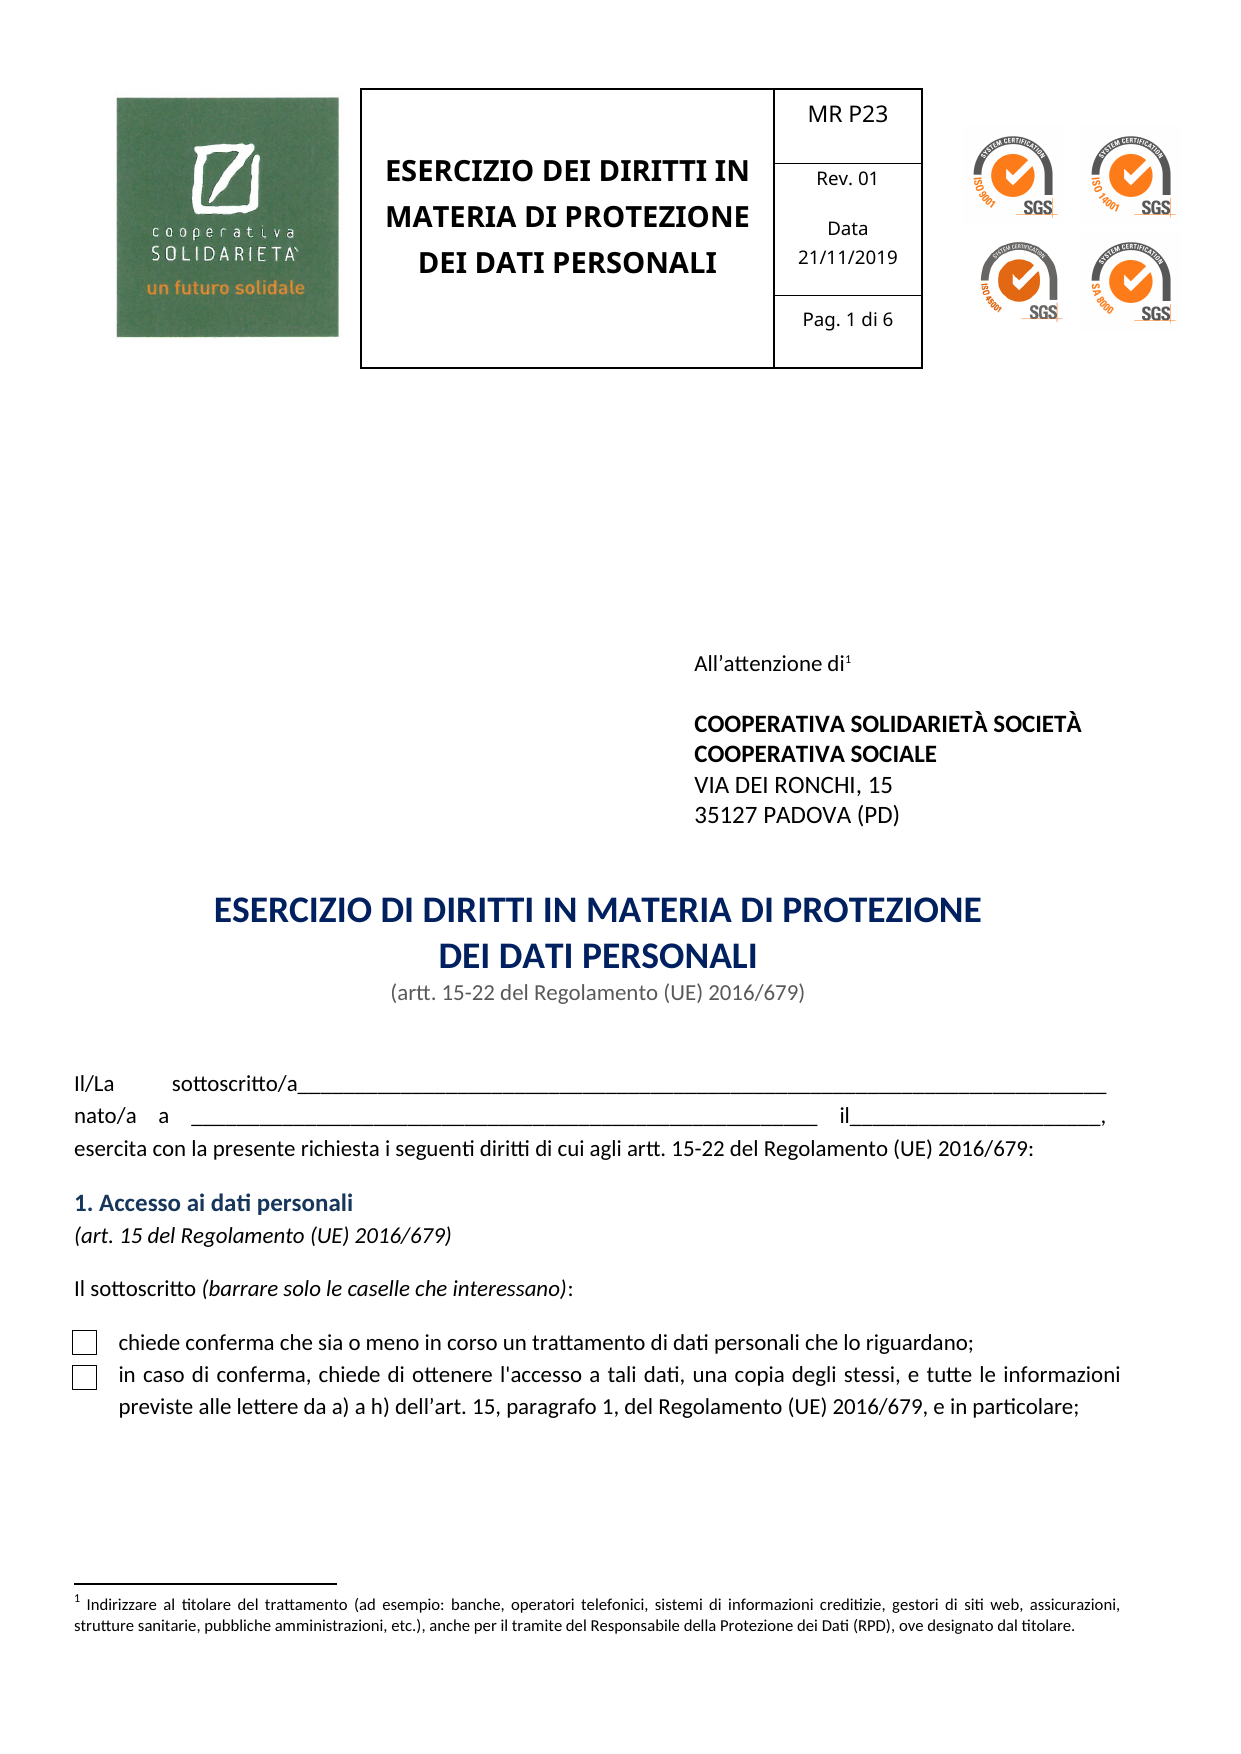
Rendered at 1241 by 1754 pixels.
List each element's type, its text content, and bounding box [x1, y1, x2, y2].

text COOPERATIVA SOLIDARIETÀ SOCIETÀ COOPERATIVA SOCIALE [694, 708, 1122, 769]
text ESERCIZIO DI DIRITTI IN MATERIA DI PROTEZIONE [74, 886, 1122, 932]
text Il/La sottoscritto/a_______________________________________________________________________ nato/a a _______________________________________________________ il______________________, esercita con la presente richiesta i seguenti diritti di cui agli artt. 15-22 del Regolamento (UE) 2016/679: [74, 1069, 1107, 1162]
text Il sottoscritto (barrare solo le caselle che interessano): [74, 1274, 1093, 1303]
picture [1080, 231, 1182, 332]
text in caso di conferma, chiede di ottenere l'accesso a tali dati, una copia degli stessi, e tutte le informazioni previste alle lettere da a) a h) dell’art. 15, paragrafo 1, del Regolamento (UE) 2016/679, e in particolare; [118, 1360, 1122, 1420]
text 35127 PADOVA (PD) [694, 799, 1122, 830]
picture [1080, 125, 1182, 226]
picture [962, 125, 1064, 226]
picture [110, 90, 345, 343]
picture [977, 239, 1064, 325]
text 1. Accesso ai dati personali (art. 15 del Regolamento (UE) 2016/679) [74, 1187, 1093, 1249]
text DEI DATI PERSONALI (artt. 15-22 del Regolamento (UE) 2016/679) [74, 932, 1122, 1006]
text chiede conferma che sia o meno in corso un trattamento di dati personali che lo riguardano; [118, 1328, 1122, 1356]
text All’attenzione di [694, 649, 1122, 677]
text VIA DEI RONCHI, 15 [694, 769, 1122, 799]
